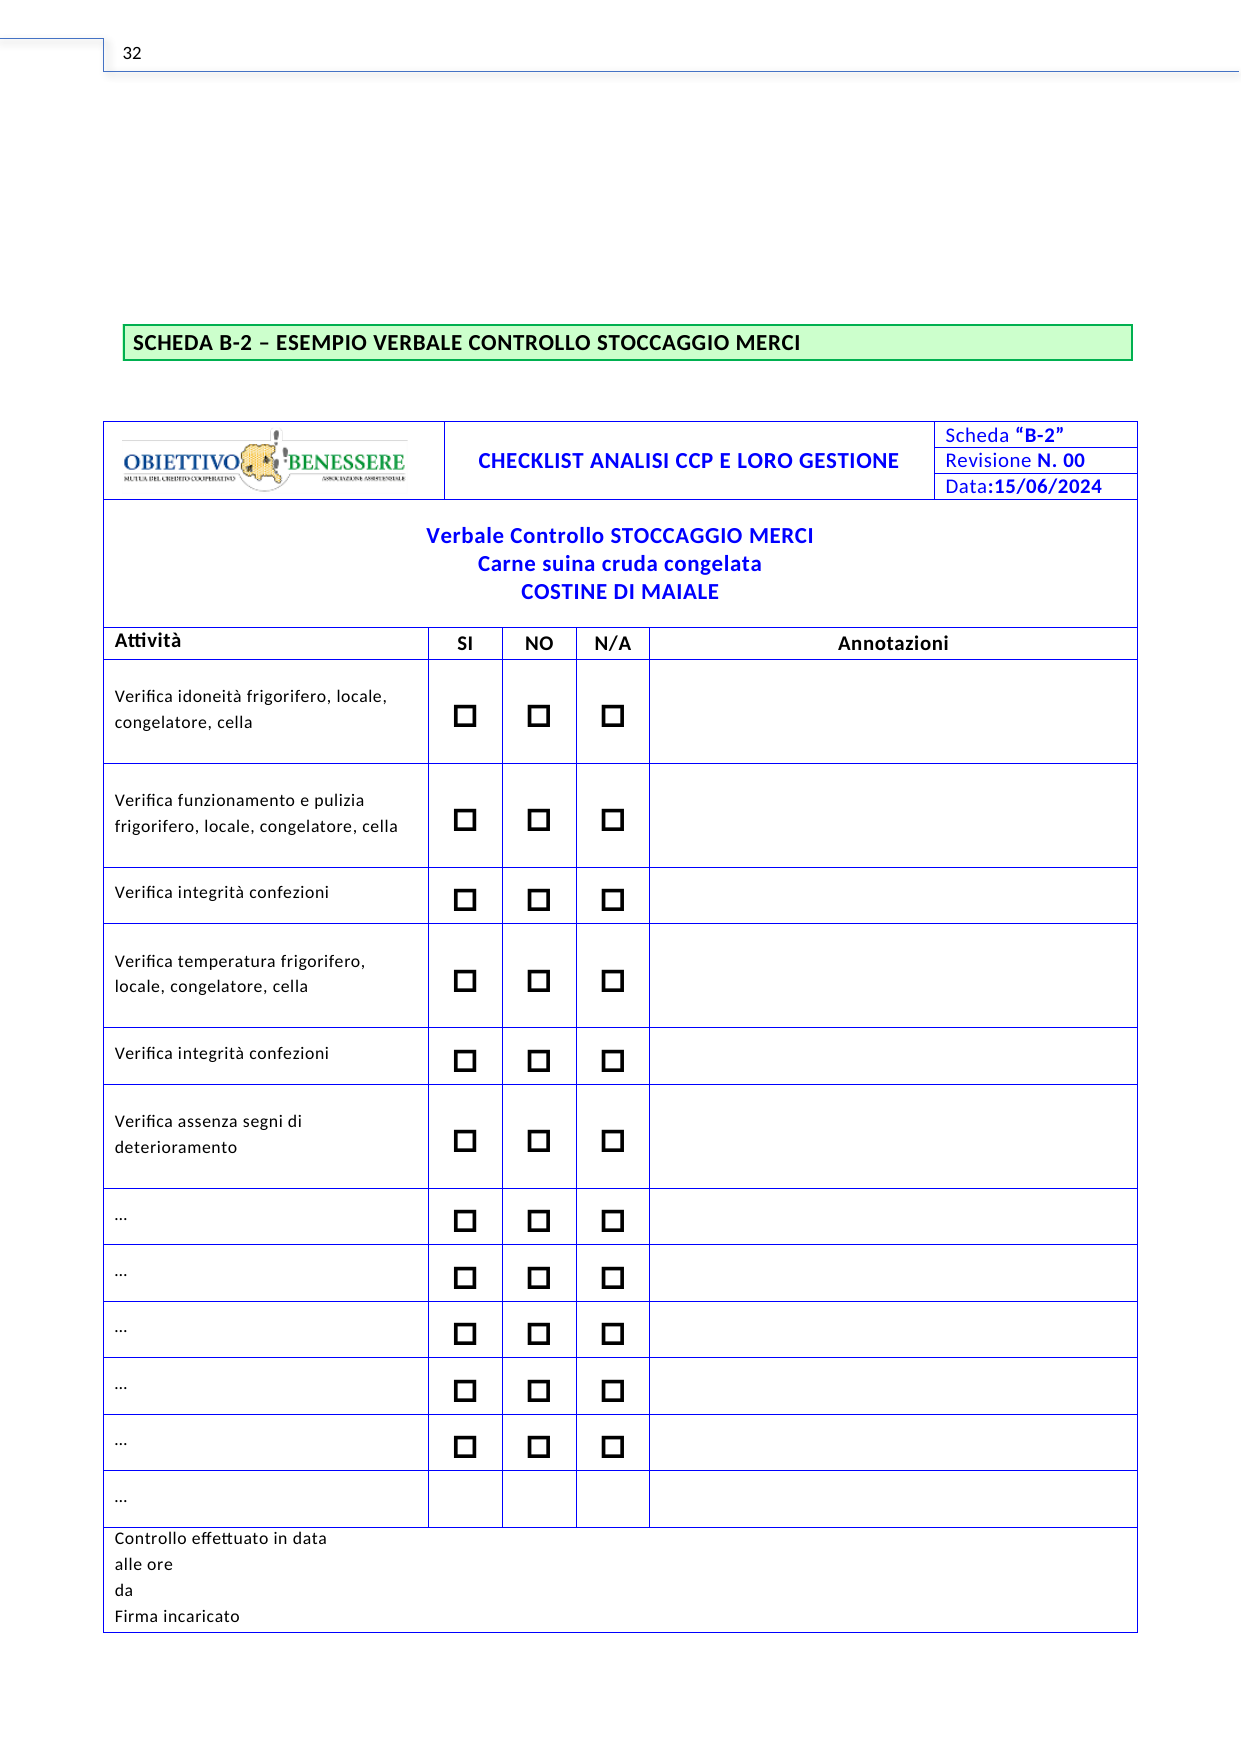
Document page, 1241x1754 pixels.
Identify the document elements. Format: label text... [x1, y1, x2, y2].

table_cell [650, 868, 1137, 923]
table_header [104, 422, 444, 499]
table_cell NO [503, 628, 576, 659]
table_cell Attività [104, 628, 428, 659]
text SCHEDA B-2 – ESEMPIO VERBALE CONTROLLO STOCCAGGIO MERCI [125, 326, 1131, 359]
table_cell □ [429, 1085, 502, 1188]
table_cell □ [429, 1302, 502, 1357]
table_cell [503, 1471, 576, 1527]
table_cell □ [577, 1028, 649, 1084]
table_cell [650, 764, 1137, 867]
table_cell Annotazioni [650, 628, 1137, 659]
table_cell [577, 1471, 649, 1527]
table_cell Verifica integrità confezioni [104, 868, 428, 923]
table_cell N/A [577, 628, 649, 659]
table_cell □ [429, 924, 502, 1027]
table_cell [650, 1028, 1137, 1084]
table_cell [650, 660, 1137, 763]
table_cell … [104, 1358, 428, 1414]
table_cell Verifica funzionamento e pulizia frigorifero, locale, congelatore, cella [104, 764, 428, 867]
table_cell SI [429, 628, 502, 659]
table_cell [650, 1415, 1137, 1470]
table_cell … [104, 1245, 428, 1301]
table_cell □ [577, 1358, 649, 1414]
table_cell □ [503, 1189, 576, 1244]
table_cell □ [577, 924, 649, 1027]
table_cell □ [429, 1358, 502, 1414]
table_header CHECKLIST ANALISI CCP E LORO GESTIONE [445, 422, 934, 499]
picture [122, 427, 408, 494]
table_header Scheda “B-2” [935, 422, 1137, 447]
table_cell [650, 1358, 1137, 1414]
table_cell □ [429, 764, 502, 867]
table_cell □ [503, 1302, 576, 1357]
table_cell □ [503, 1358, 576, 1414]
table_cell □ [503, 868, 576, 923]
table_cell Revisione N. 00 [935, 448, 1137, 473]
table_cell … [104, 1415, 428, 1470]
table_cell □ [577, 1302, 649, 1357]
table_cell □ [577, 1415, 649, 1470]
table_cell □ [503, 1028, 576, 1084]
table_cell [650, 1302, 1137, 1357]
table_cell Verifica integrità confezioni [104, 1028, 428, 1084]
table_cell … [104, 1302, 428, 1357]
table_cell □ [429, 1415, 502, 1470]
table_cell □ [577, 660, 649, 763]
table_cell □ [429, 1028, 502, 1084]
table_cell [650, 1085, 1137, 1188]
table_cell □ [429, 1189, 502, 1244]
table_cell Verifica temperatura frigorifero, locale, congelatore, cella [104, 924, 428, 1027]
table_cell □ [577, 764, 649, 867]
table_cell □ [577, 1189, 649, 1244]
table_cell □ [503, 1085, 576, 1188]
table_cell [650, 1471, 1137, 1527]
table_cell □ [503, 1245, 576, 1301]
table_cell □ [429, 868, 502, 923]
table_cell Verifica idoneità frigorifero, locale, congelatore, cella [104, 660, 428, 763]
table_cell □ [577, 1085, 649, 1188]
table_cell [650, 1189, 1137, 1244]
table_cell □ [429, 1245, 502, 1301]
table_cell Data:15/06/2024 [935, 474, 1137, 499]
table_cell [429, 1471, 502, 1527]
table_cell [650, 1245, 1137, 1301]
table_cell □ [429, 660, 502, 763]
table_cell □ [577, 1245, 649, 1301]
table_cell Verifica assenza segni di deterioramento [104, 1085, 428, 1188]
table_cell □ [577, 868, 649, 923]
table_cell □ [503, 660, 576, 763]
table_cell … [104, 1471, 428, 1527]
table_cell [650, 924, 1137, 1027]
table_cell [104, 1528, 1137, 1632]
table_cell □ [503, 924, 576, 1027]
table_cell Verbale Controllo STOCCAGGIO MERCI Carne suina cruda congelata COSTINE DI MAIALE [104, 500, 1137, 627]
table_cell □ [503, 1415, 576, 1470]
table_cell … [104, 1189, 428, 1244]
table_cell □ [503, 764, 576, 867]
